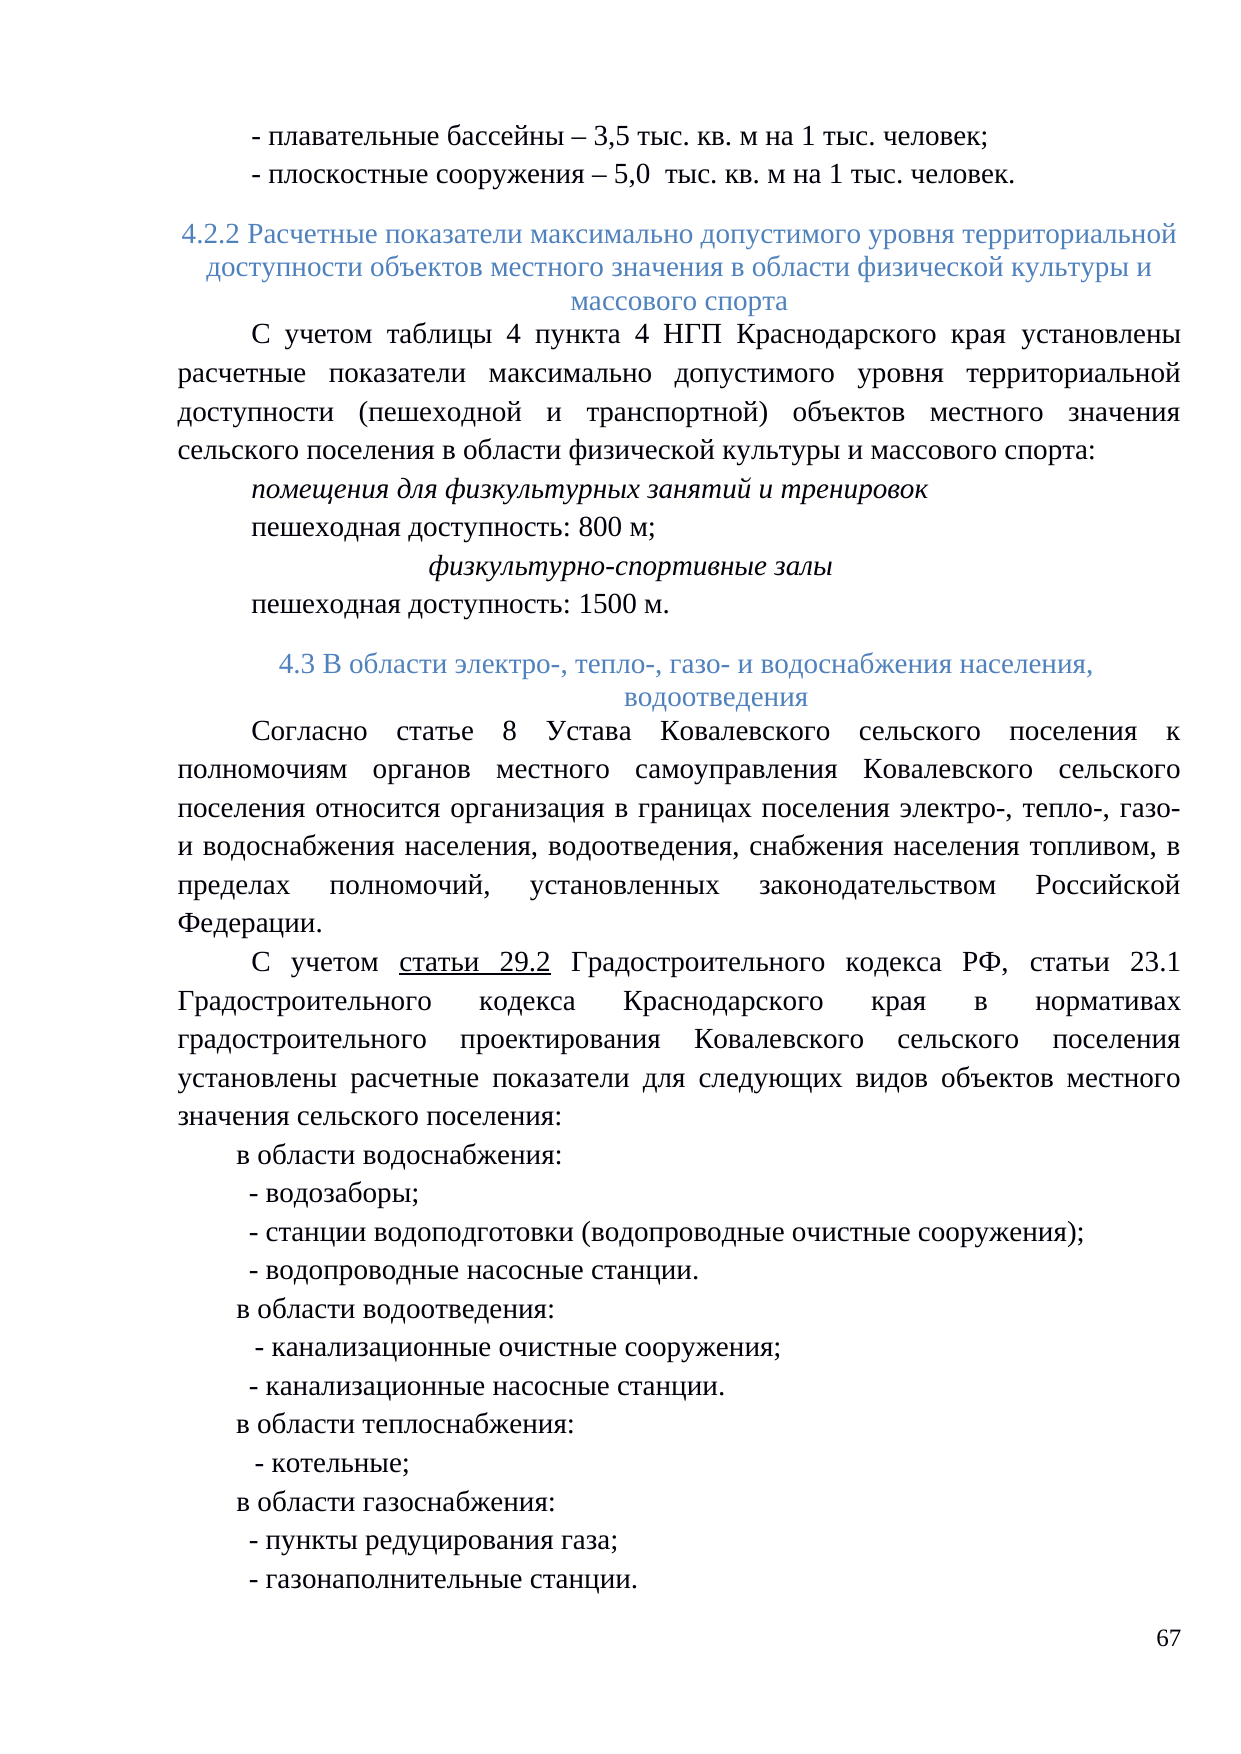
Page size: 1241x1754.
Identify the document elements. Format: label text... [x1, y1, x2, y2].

text - пункты редуцирования газа; [177, 1522, 1181, 1556]
text - водозаборы; [177, 1175, 1181, 1209]
text помещения для физкультурных занятий и тренировок [177, 471, 1181, 504]
subtitle 4.2.2 Расчетные показатели максимально допустимого уровня территориальной доступности объектов местного значения в области физической культуры и массового спорта [177, 216, 1181, 317]
text физкультурно-спортивные залы [236, 548, 1181, 581]
text С учетом статьи 29.2 Градостроительного кодекса РФ, статьи 23.1 Градостроительного кодекса Краснодарского края в нормативах градостроительного проектирования Ковалевского сельского поселения установлены расчетные показатели для следующих видов объектов местного значения сельского поселения: [177, 944, 1181, 1132]
text - газонаполнительные станции. [177, 1561, 1181, 1594]
text С учетом таблицы 4 пункта 4 НГП Краснодарского края установлены расчетные показатели максимально допустимого уровня территориальной доступности (пешеходной и транспортной) объектов местного значения сельского поселения в области физической культуры и массового спорта: [177, 317, 1181, 466]
text в области водоснабжения: [236, 1137, 1181, 1170]
text в области теплоснабжения: [177, 1407, 1181, 1440]
text пешеходная доступность: 800 м; [177, 509, 1181, 543]
text в области водоотведения: [236, 1291, 1181, 1324]
text в области газоснабжения: [236, 1484, 1181, 1517]
subtitle 4.3 В области электро-, тепло-, газо- и водоснабжения населения, водоотведения [191, 646, 1181, 713]
text - водопроводные насосные станции. [177, 1252, 1181, 1286]
text - станции водоподготовки (водопроводные очистные сооружения); [177, 1214, 1181, 1247]
text Согласно статье 8 Устава Ковалевского сельского поселения к полномочиям органов местного самоуправления Ковалевского сельского поселения относится организация в границах поселения электро-, тепло-, газо- и водоснабжения населения, водоотведения, снабжения населения топливом, в пределах полномочий, установленных законодательством Российской Федерации. [177, 713, 1181, 939]
text - канализационные насосные станции. [177, 1368, 1181, 1402]
text - плоскостные сооружения – 5,0 тыс. кв. м на 1 тыс. человек. [236, 157, 1181, 190]
text - канализационные очистные сооружения; [177, 1329, 1181, 1363]
text - плавательные бассейны – 3,5 тыс. кв. м на 1 тыс. человек; [236, 118, 1181, 152]
text - котельные; [177, 1445, 1181, 1479]
text пешеходная доступность: 1500 м. [177, 586, 1181, 620]
